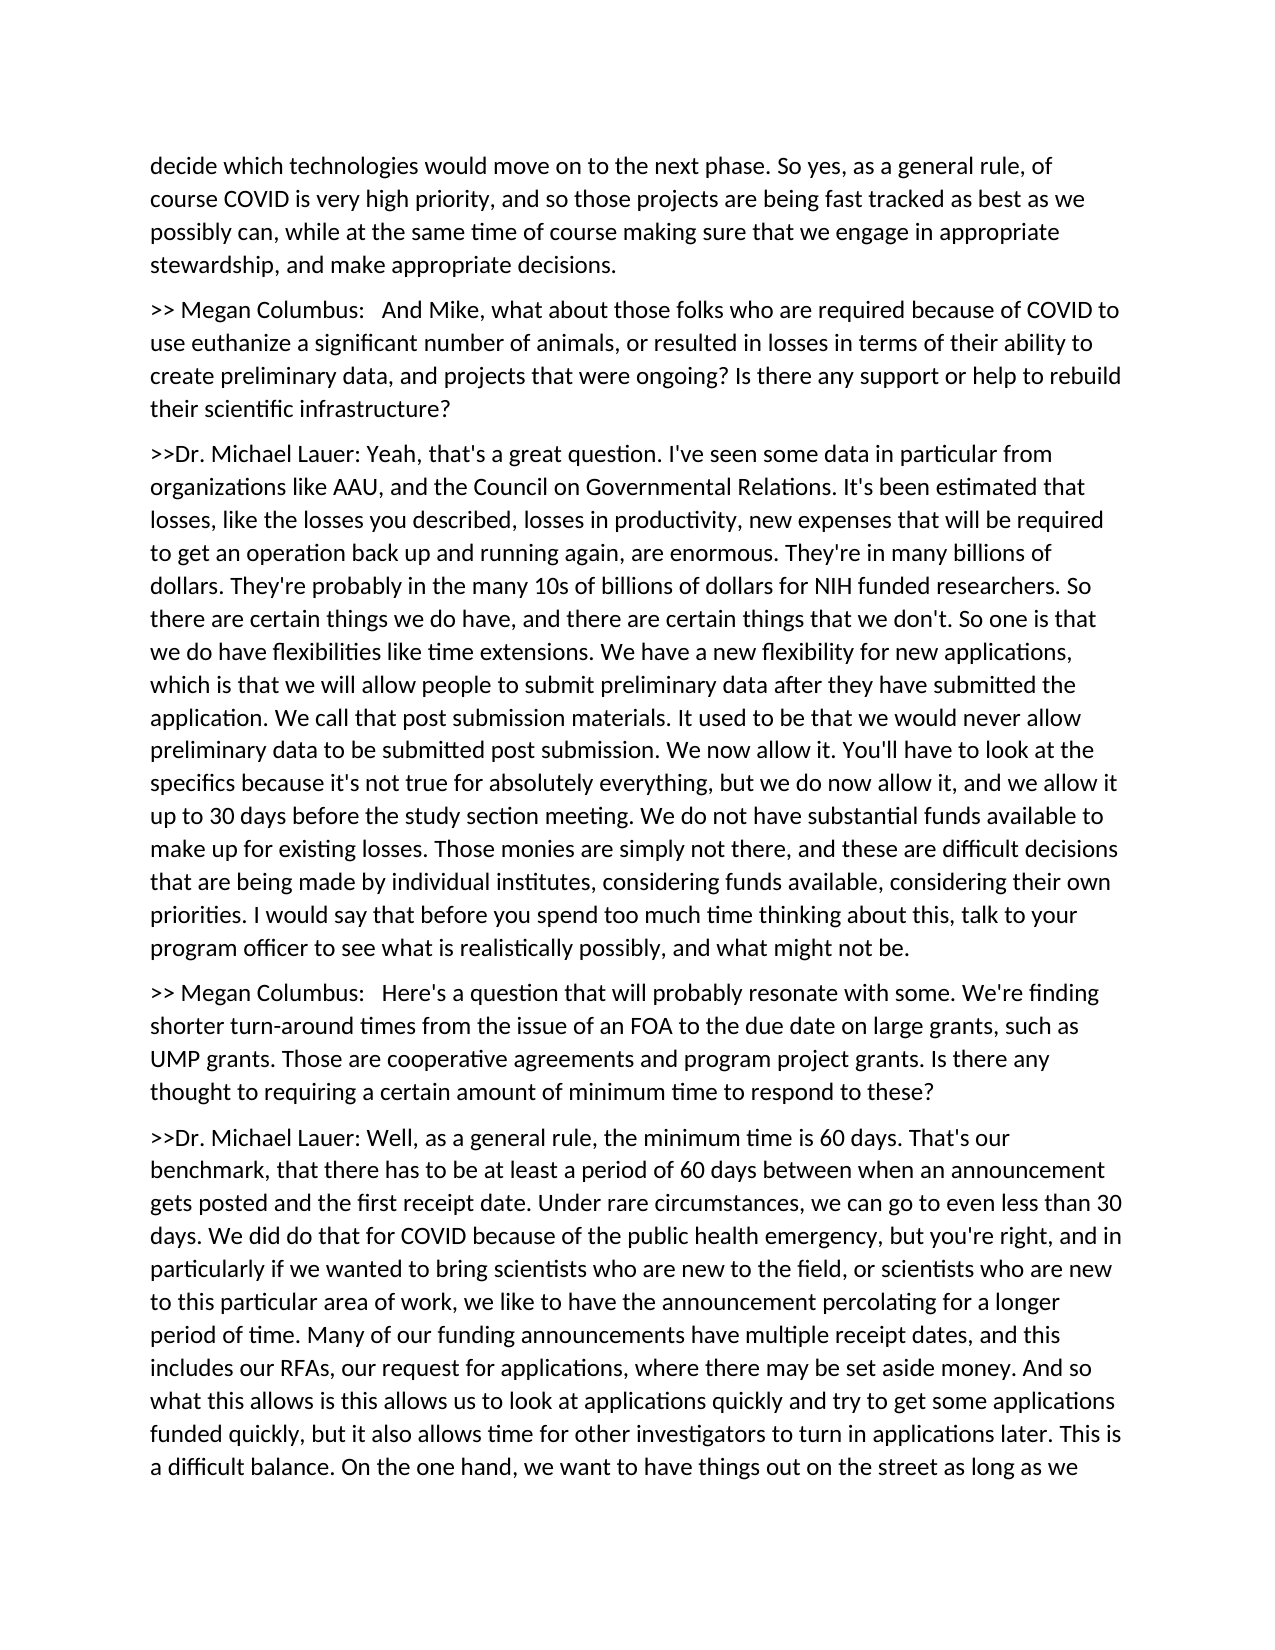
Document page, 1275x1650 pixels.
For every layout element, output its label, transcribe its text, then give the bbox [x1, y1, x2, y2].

text >>Dr. Michael Lauer: Yeah, that's a great question. I've seen some data in particular from organizations like AAU, and the Council on Governmental Relations. It's been estimated that losses, like the losses you described, losses in productivity, new expenses that will be required to get an operation back up and running again, are enormous. They're in many billions of dollars. They're probably in the many 10s of billions of dollars for NIH funded researchers. So there are certain things we do have, and there are certain things that we don't. So one is that we do have flexibilities like time extensions. We have a new flexibility for new applications, which is that we will allow people to submit preliminary data after they have submitted the application. We call that post submission materials. It used to be that we would never allow preliminary data to be submitted post submission. We now allow it. You'll have to look at the specifics because it's not true for absolutely everything, but we do now allow it, and we allow it up to 30 days before the study section meeting. We do not have substantial funds available to make up for existing losses. Those monies are simply not there, and these are difficult decisions that are being made by individual institutes, considering funds available, considering their own priorities. I would say that before you spend too much time thinking about this, talk to your program officer to see what is realistically possibly, and what might not be. [150, 438, 1125, 963]
text >> Megan Columbus: Here's a question that will probably resonate with some. We're finding shorter turn-around times from the issue of an FOA to the due date on large grants, such as UMP grants. Those are cooperative agreements and program project grants. Is there any thought to requiring a certain amount of minimum time to respond to these? [150, 977, 1125, 1107]
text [150, 150, 1125, 279]
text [150, 1122, 1125, 1481]
text >> Megan Columbus: And Mike, what about those folks who are required because of COVID to use euthanize a significant number of animals, or resulted in losses in terms of their ability to create preliminary data, and projects that were ongoing? Is there any support or help to rebuild their scientific infrastructure? [150, 294, 1125, 423]
